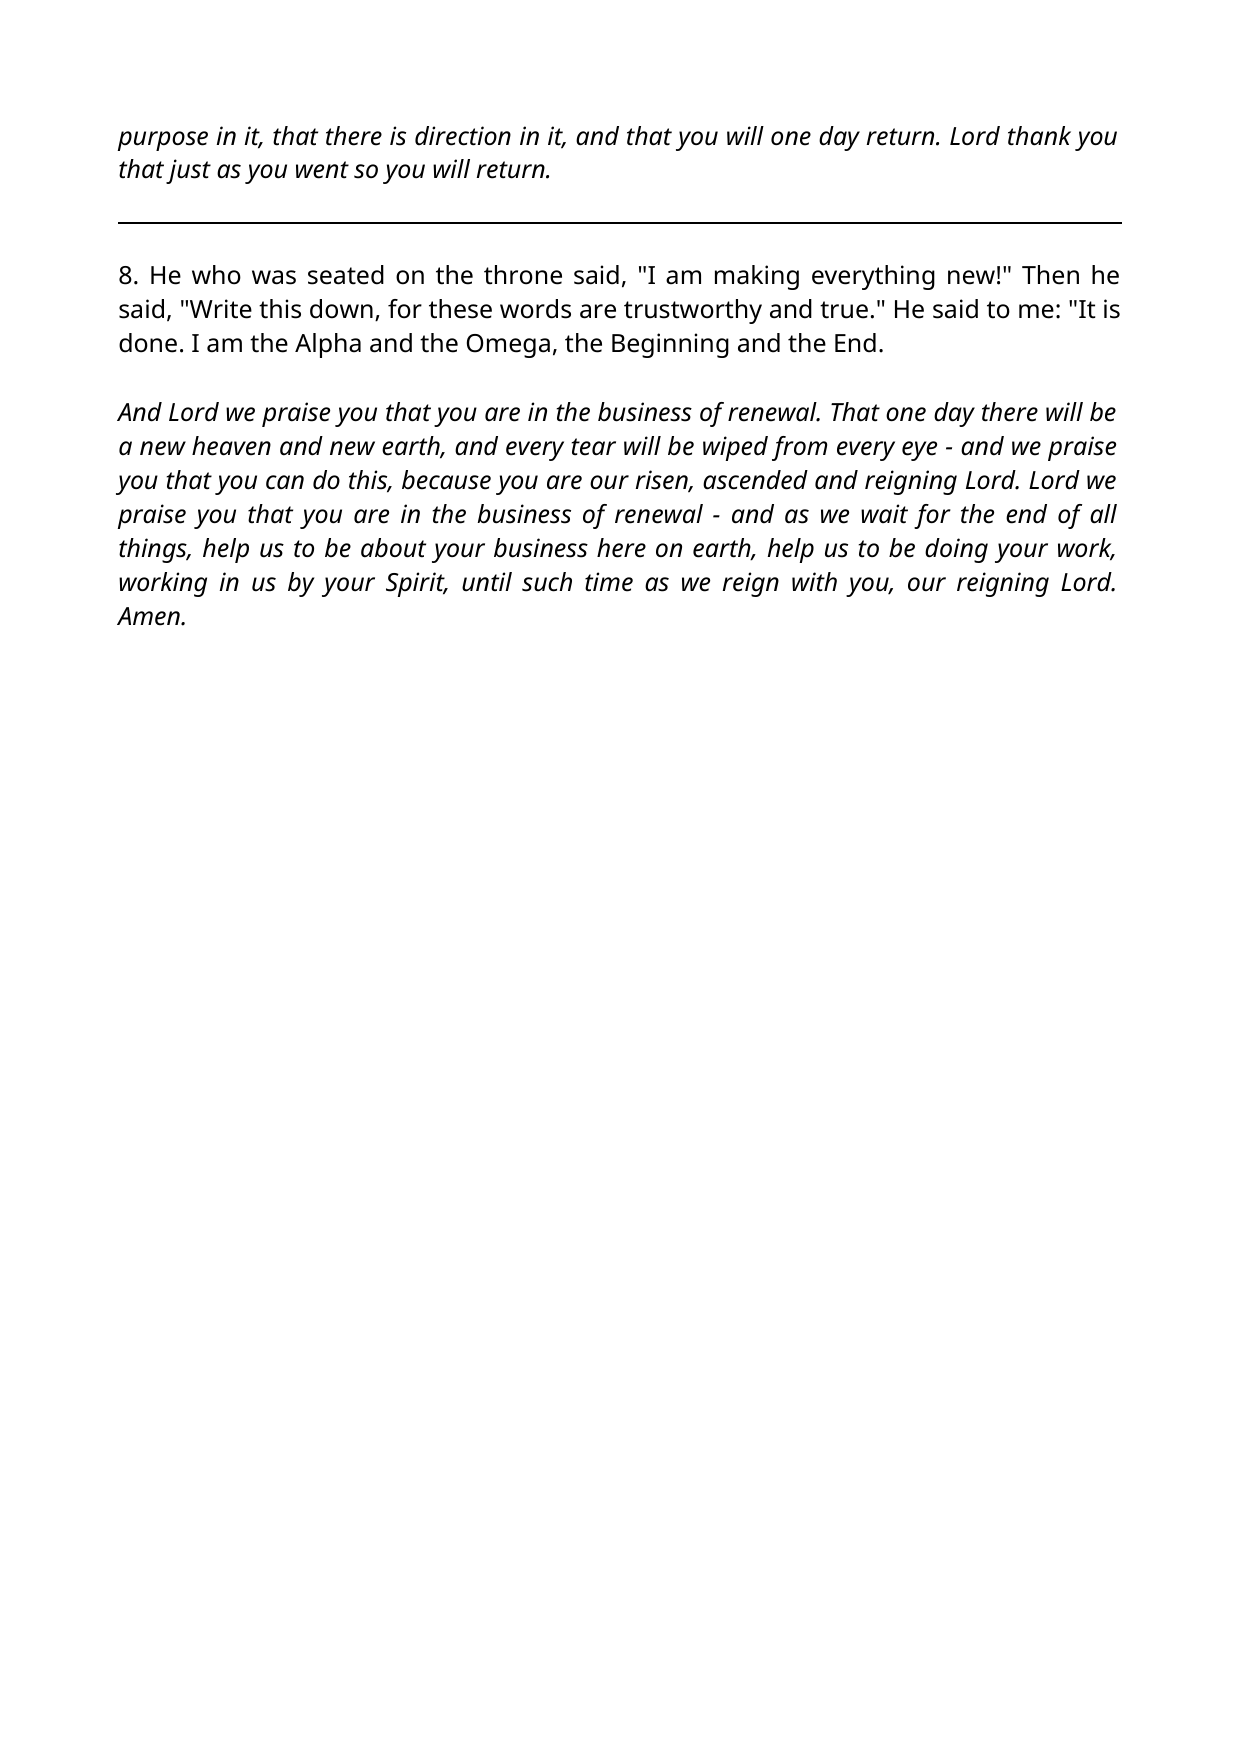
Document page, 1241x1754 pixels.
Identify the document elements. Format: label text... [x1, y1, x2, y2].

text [118, 118, 1122, 186]
text And Lord we praise you that you are in the business of renewal. That one day there will be a new heaven and new earth, and every tear will be wiped from every eye - and we praise you that you can do this, because you are our risen, ascended and reigning Lord. Lord we praise you that you are in the business of renewal - and as we wait for the end of all things, help us to be about your business here on earth, help us to be doing your work, working in us by your Spirit, until such time as we reign with you, our reigning Lord. Amen. [118, 394, 1122, 633]
text 8. He who was seated on the throne said, "I am making everything new!" Then he said, "Write this down, for these words are trustworthy and true." He said to me: "It is done. I am the Alpha and the Omega, the Beginning and the End. [118, 258, 1122, 360]
